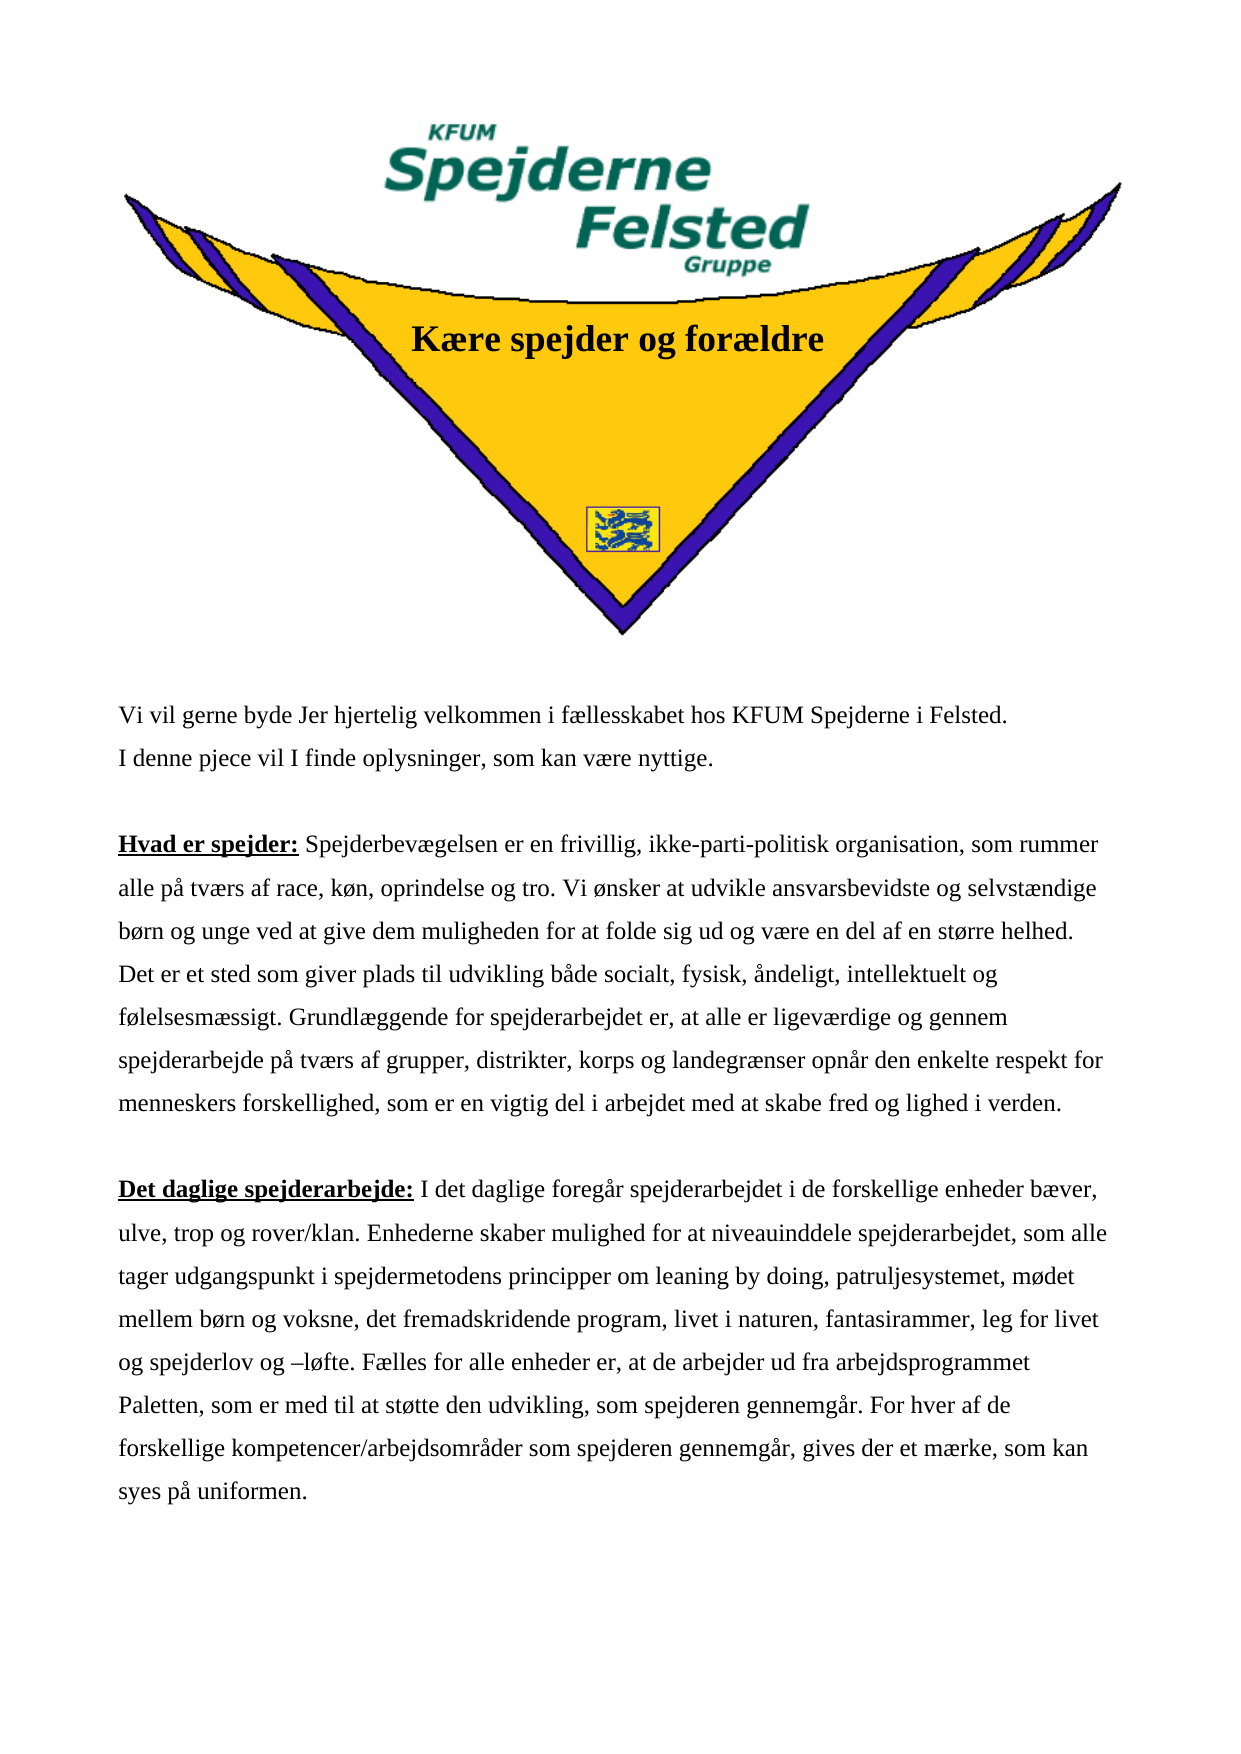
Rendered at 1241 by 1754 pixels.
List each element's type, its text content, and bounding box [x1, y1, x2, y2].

text Det daglige spejderarbejde: I det daglige foregår spejderarbejdet i de forskellige enheder bæver, ulve, trop og rover/klan. Enhederne skaber mulighed for at niveauinddele spejderarbejdet, som alle tager udgangspunkt i spejdermetodens principper om leaning by doing, patruljesystemet, mødet mellem børn og voksne, det fremadskridende program, livet i naturen, fantasirammer, leg for livet og spejderlov og –løfte. Fælles for alle enheder er, at de arbejder ud fra arbejdsprogrammet Paletten, som er med til at støtte den udvikling, som spejderen gennemgår. For hver af de forskellige kompetencer/arbejdsområder som spejderen gennemgår, gives der et mærke, som kan syes på uniformen. [118, 1174, 1122, 1505]
text Det er et sted som giver plads til udvikling både socialt, fysisk, åndeligt, intellektuelt og følelsesmæssigt. Grundlæggende for spejderarbejdet er, at alle er ligeværdige og gennem spejderarbejde på tværs af grupper, distrikter, korps og landegrænser opnår den enkelte respekt for menneskers forskellighed, som er en vigtig del i arbejdet med at skabe fred og lighed i verden. [118, 959, 1122, 1117]
text Hvad er spejder: Spejderbevægelsen er en frivillig, ikke-parti-politisk organisation, som rummer alle på tværs af race, køn, oprindelse og tro. Vi ønsker at udvikle ansvarsbevidste og selvstændige børn og unge ved at give dem muligheden for at folde sig ud og være en del af en større helhed. [118, 829, 1122, 944]
picture [118, 112, 1122, 643]
text Vi vil gerne byde Jer hjertelig velkommen i fællesskabet hos KFUM Spejderne i Felsted. [118, 700, 1122, 729]
text I denne pjece vil I finde oplysninger, som kan være nyttige. [118, 743, 1122, 772]
